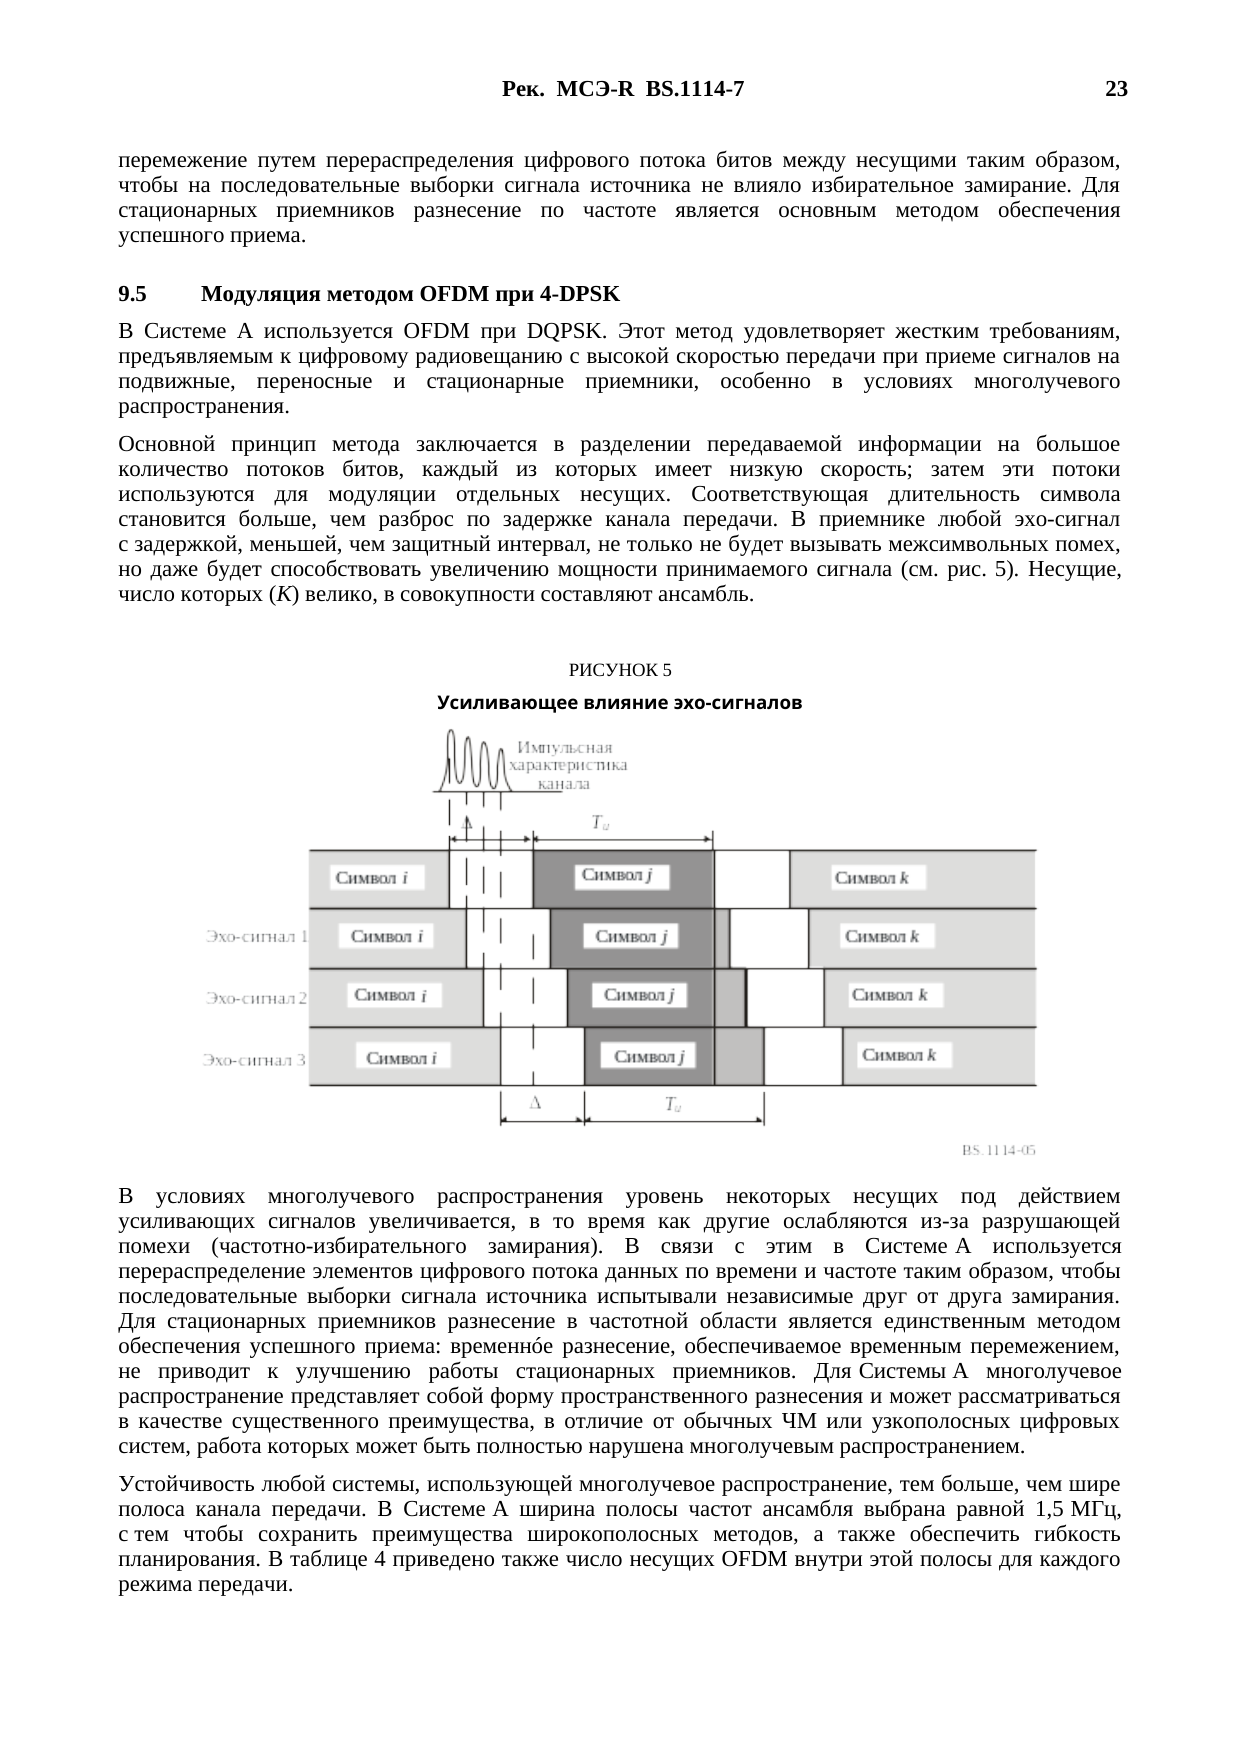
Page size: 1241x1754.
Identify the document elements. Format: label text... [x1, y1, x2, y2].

text Основной принцип метода заключается в разделении передаваемой информации на большое количество потоков битов, каждый из которых имеет низкую скорость; затем эти потоки используются для модуляции отдельных несущих. Соответствующая длительность символа становится больше, чем разброс по задержке канала передачи. В приемнике любой эхо-сигнал с задержкой, меньшей, чем защитный интервал, не только не будет вызывать межсимвольных помех, но даже будет способствовать увеличению мощности принимаемого сигнала (см. рис. 5). Несущие, число которых (К) велико, в совокупности составляют ансамбль. [118, 431, 1122, 606]
title Усиливающее влияние эхо-сигналов [118, 689, 1122, 714]
text Устойчивость любой системы, использующей многолучевое распространение, тем больше, чем шире полоса канала передачи. В Системе А ширина полосы частот ансамбля выбрана равной 1,5 МГц, с тем чтобы сохранить преимущества широкополосных методов, а также обеспечить гибкость планирования. В таблице 4 приведено также число несущих OFDM внутри этой полосы для каждого режима передачи. [118, 1471, 1122, 1596]
text РИСУНОК 5 [118, 656, 1122, 681]
text В условиях многолучевого распространения уровень некоторых несущих под действием усиливающих сигналов увеличивается, в то время как другие ослабляются из-за разрушающей помехи (частотно-избирательного замирания). В связи с этим в Системе А используется перераспределение элементов цифрового потока данных по времени и частоте таким образом, чтобы последовательные выборки сигнала источника испытывали независимые друг от друга замирания. Для стационарных приемников разнесение в частотной области является единственным методом обеспечения успешного приема: временнóе разнесение, обеспечиваемое временным перемежением, не приводит к улучшению работы стационарных приемников. Для Системы А многолучевое распространение представляет собой форму пространственного разнесения и может рассматриваться в качестве существенного преимущества, в отличие от обычных ЧМ или узкополосных цифровых систем, работа которых может быть полностью нарушена многолучевым распространением. [118, 1183, 1122, 1458]
subtitle 9.5 Модуляция методом OFDM при 4-DPSK [118, 281, 1122, 306]
text В Системе А используется OFDM при DQPSK. Этот метод удовлетворяет жестким требованиям, предъявляемым к цифровому радиовещанию с высокой скоростью передачи при приеме сигналов на подвижные, переносные и стационарные приемники, особенно в условиях многолучевого распространения. [118, 318, 1122, 418]
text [118, 148, 1122, 248]
